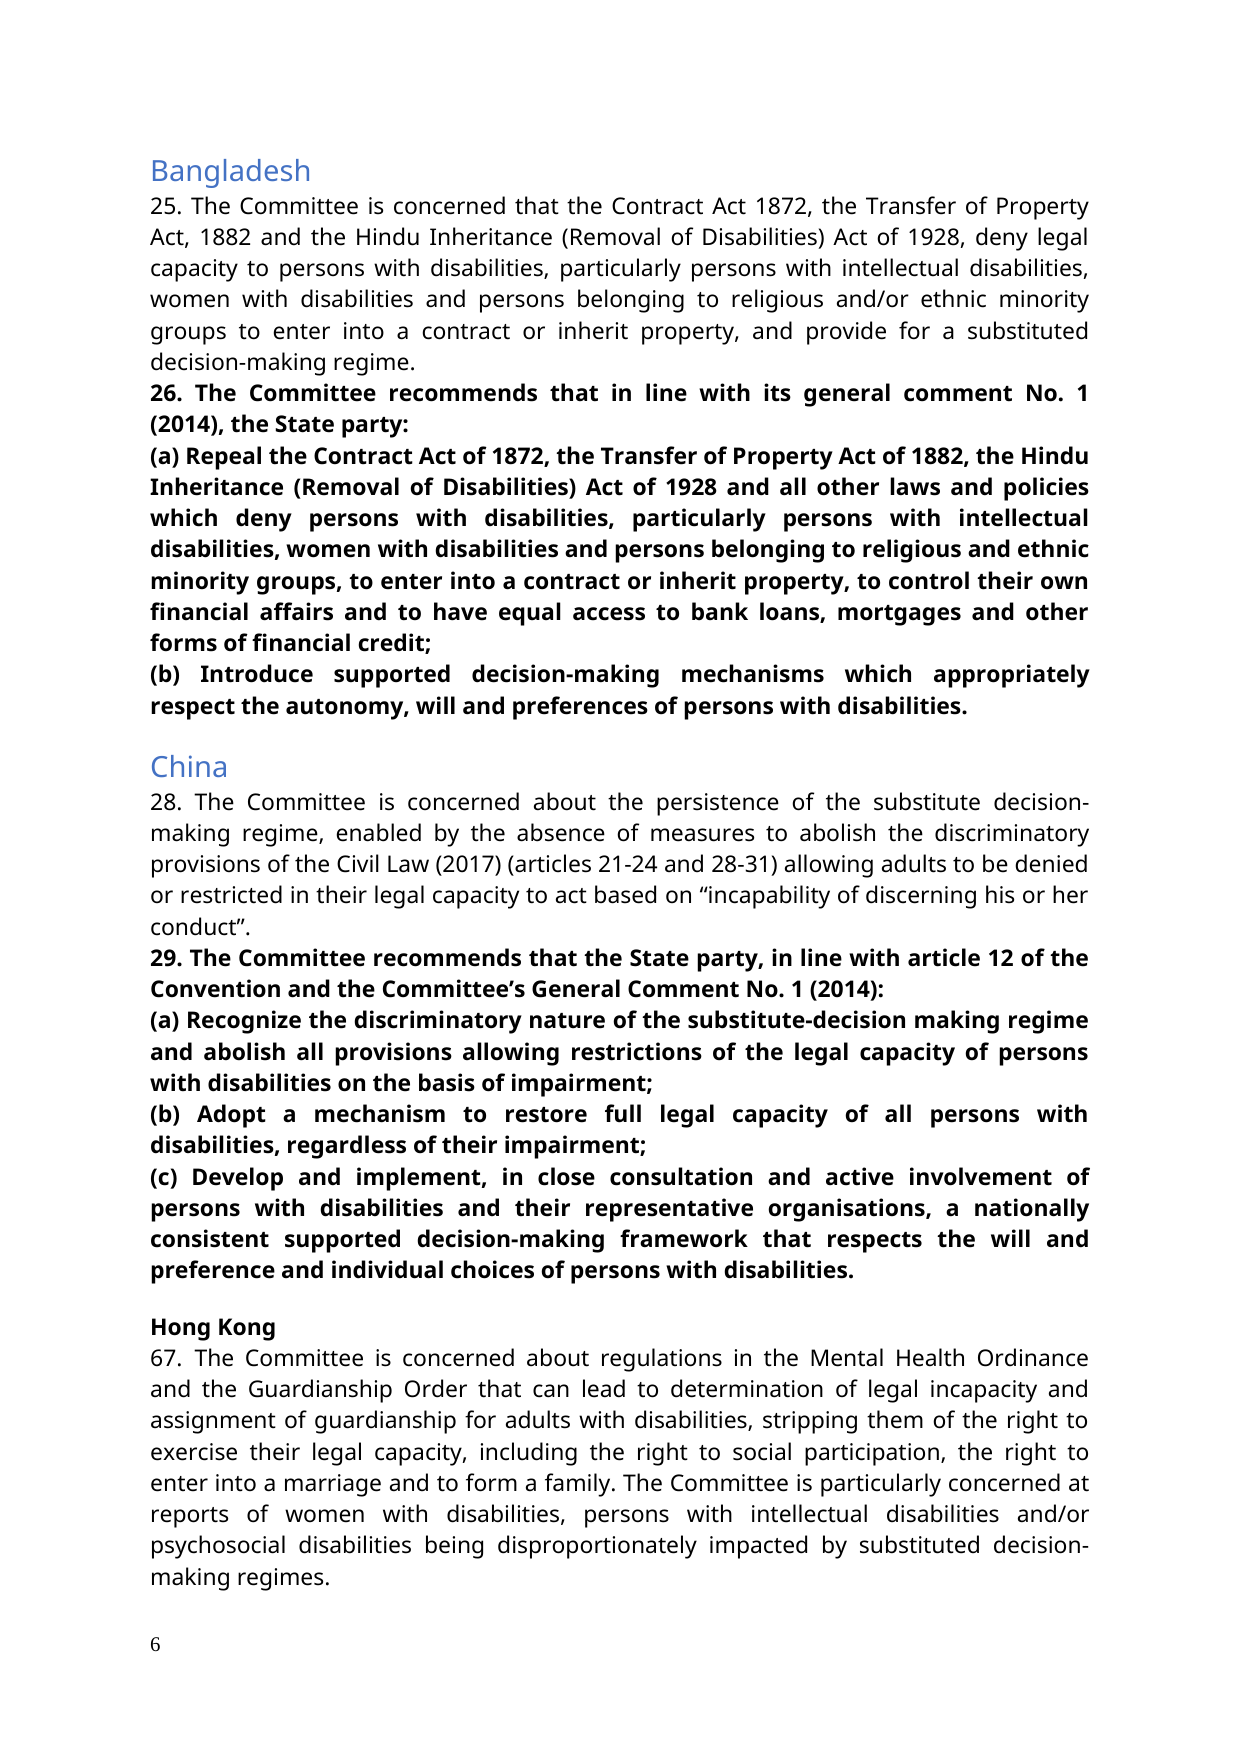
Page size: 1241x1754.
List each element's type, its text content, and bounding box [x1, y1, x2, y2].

text 67. The Committee is concerned about regulations in the Mental Health Ordinance and the Guardianship Order that can lead to determination of legal incapacity and assignment of guardianship for adults with disabilities, stripping them of the right to exercise their legal capacity, including the right to social participation, the right to enter into a marriage and to form a family. The Committee is particularly concerned at reports of women with disabilities, persons with intellectual disabilities and/or psychosocial disabilities being disproportionately impacted by substituted decision-making regimes. [150, 1342, 1090, 1592]
subtitle Bangladesh [150, 150, 1090, 190]
text (b) Introduce supported decision-making mechanisms which appropriately respect the autonomy, will and preferences of persons with disabilities. [150, 658, 1090, 721]
text (c) Develop and implement, in close consultation and active involvement of persons with disabilities and their representative organisations, a nationally consistent supported decision-making framework that respects the will and preference and individual choices of persons with disabilities. [150, 1161, 1090, 1286]
text (a) Repeal the Contract Act of 1872, the Transfer of Property Act of 1882, the Hindu Inheritance (Removal of Disabilities) Act of 1928 and all other laws and policies which deny persons with disabilities, particularly persons with intellectual disabilities, women with disabilities and persons belonging to religious and ethnic minority groups, to enter into a contract or inherit property, to control their own financial affairs and to have equal access to bank loans, mortgages and other forms of financial credit; [150, 440, 1090, 658]
subtitle China [150, 746, 1090, 786]
text (a) Recognize the discriminatory nature of the substitute-decision making regime and abolish all provisions allowing restrictions of the legal capacity of persons with disabilities on the basis of impairment; [150, 1004, 1090, 1098]
text 29. The Committee recommends that the State party, in line with article 12 of the Convention and the Committee’s General Comment No. 1 (2014): [150, 942, 1090, 1004]
text 26. The Committee recommends that in line with its general comment No. 1 (2014), the State party: [150, 377, 1090, 440]
text (b) Adopt a mechanism to restore full legal capacity of all persons with disabilities, regardless of their impairment; [150, 1098, 1090, 1161]
text 28. The Committee is concerned about the persistence of the substitute decision-making regime, enabled by the absence of measures to abolish the discriminatory provisions of the Civil Law (2017) (articles 21-24 and 28-31) allowing adults to be denied or restricted in their legal capacity to act based on “incapability of discerning his or her conduct”. [150, 786, 1090, 942]
subtitle Hong Kong [150, 1311, 1090, 1342]
text 25. The Committee is concerned that the Contract Act 1872, the Transfer of Property Act, 1882 and the Hindu Inheritance (Removal of Disabilities) Act of 1928, deny legal capacity to persons with disabilities, particularly persons with intellectual disabilities, women with disabilities and persons belonging to religious and/or ethnic minority groups to enter into a contract or inherit property, and provide for a substituted decision-making regime. [150, 190, 1090, 377]
